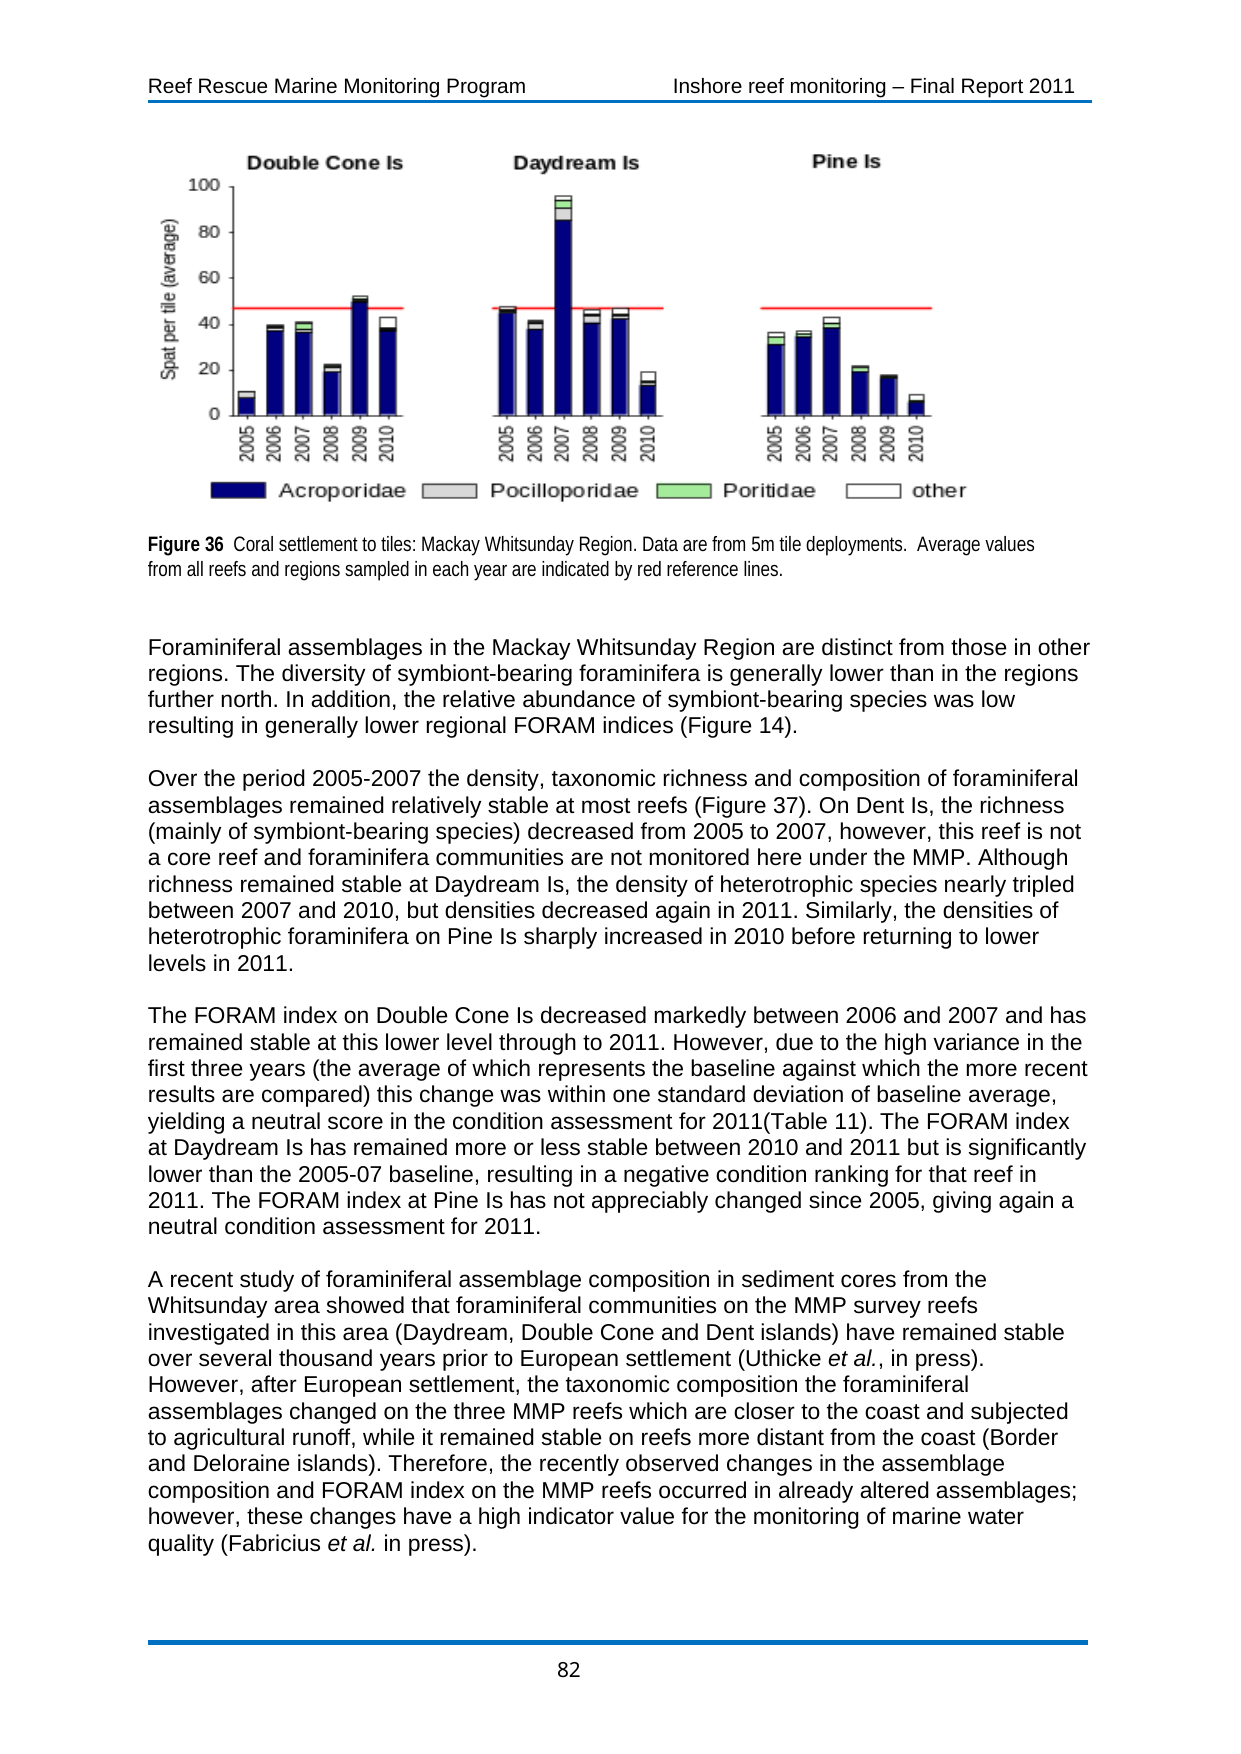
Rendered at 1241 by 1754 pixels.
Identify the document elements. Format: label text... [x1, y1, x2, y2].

text Foraminiferal assemblages in the Mackay Whitsunday Region are distinct from those in other regions. The diversity of symbiont-bearing foraminifera is generally lower than in the regions further north. In addition, the relative abundance of symbiont-bearing species was low resulting in generally lower regional FORAM indices (Figure 14). [148, 633, 1092, 739]
text A recent study of foraminiferal assemblage composition in sediment cores from the Whitsunday area showed that foraminiferal communities on the MMP survey reefs investigated in this area (Daydream, Double Cone and Dent islands) have remained stable over several thousand years prior to European settlement (Uthicke et al., in press). However, after European settlement, the taxonomic composition the foraminiferal assemblages changed on the three MMP reefs which are closer to the coast and subjected to agricultural runoff, while it remained stable on reefs more distant from the coast (Border and Deloraine islands). Therefore, the recently observed changes in the assemblage composition and FORAM index on the MMP reefs occurred in already altered assemblages; however, these changes have a high indicator value for the monitoring of marine water quality (Fabricius et al. in press). [148, 1266, 1092, 1556]
text The FORAM index on Double Cone Is decreased markedly between 2006 and 2007 and has remained stable at this lower level through to 2011. However, due to the high variance in the first three years (the average of which represents the baseline against which the more recent results are compared) this change was within one standard deviation of baseline average, yielding a neutral score in the condition assessment for 2011(Table 11). The FORAM index at Daydream Is has remained more or less stable between 2010 and 2011 but is significantly lower than the 2005-07 baseline, resulting in a negative condition ranking for that reef in 2011. The FORAM index at Pine Is has not appreciably changed since 2005, giving again a neutral condition assessment for 2011. [148, 1002, 1092, 1239]
text Over the period 2005-2007 the density, taxonomic richness and composition of foraminiferal assemblages remained relatively stable at most reefs (Figure 37). On Dent Is, the richness (mainly of symbiont-bearing species) decreased from 2005 to 2007, however, this reef is not a core reef and foraminifera communities are not monitored here under the MMP. Although richness remained stable at Daydream Is, the density of heterotrophic species nearly tripled between 2007 and 2010, but densities decreased again in 2011. Similarly, the densities of heterotrophic foraminifera on Pine Is sharply increased in 2010 before returning to lower levels in 2011. [148, 765, 1092, 976]
text Figure 36 Coral settlement to tiles: Mackay Whitsunday Region. Data are from 5m tile deployments. Average values from all reefs and regions sampled in each year are indicated by red reference lines. [148, 531, 1068, 581]
